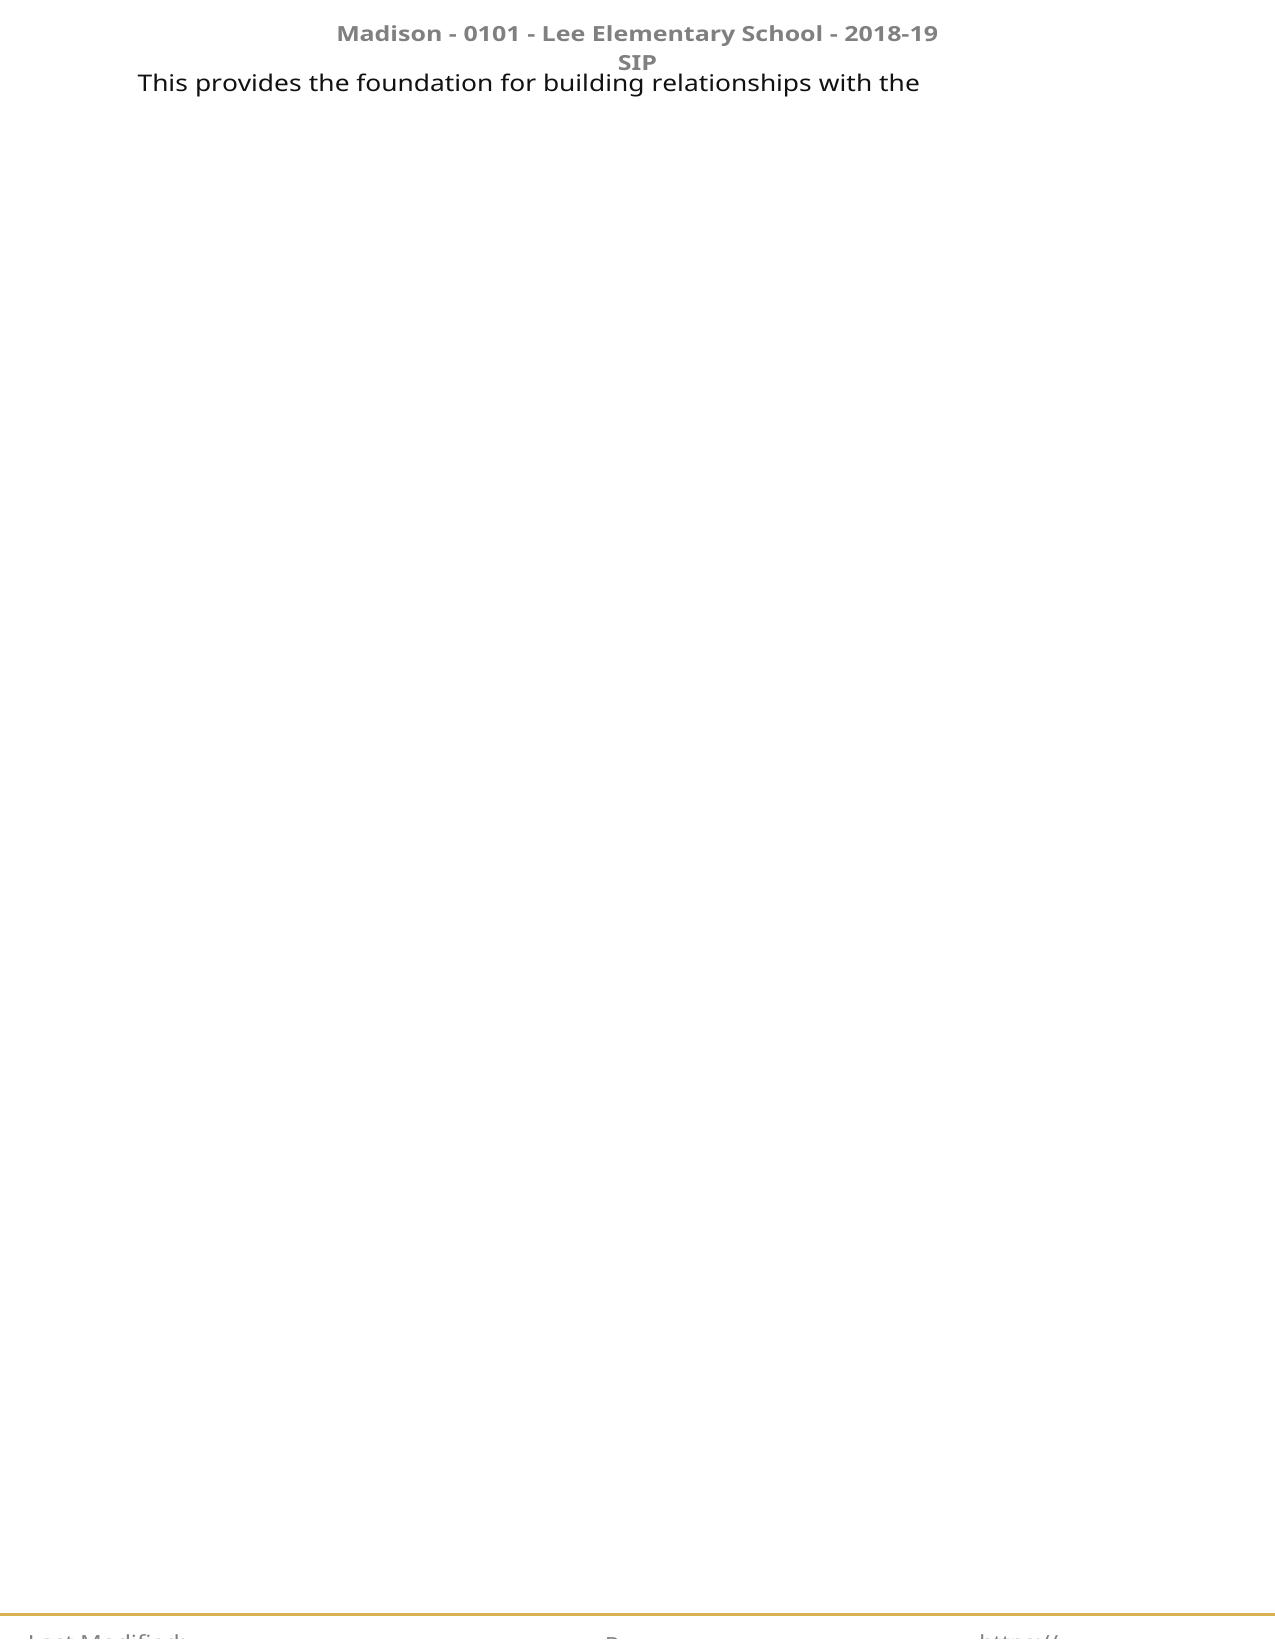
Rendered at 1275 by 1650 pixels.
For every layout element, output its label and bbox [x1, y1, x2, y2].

text [137, 67, 1199, 98]
